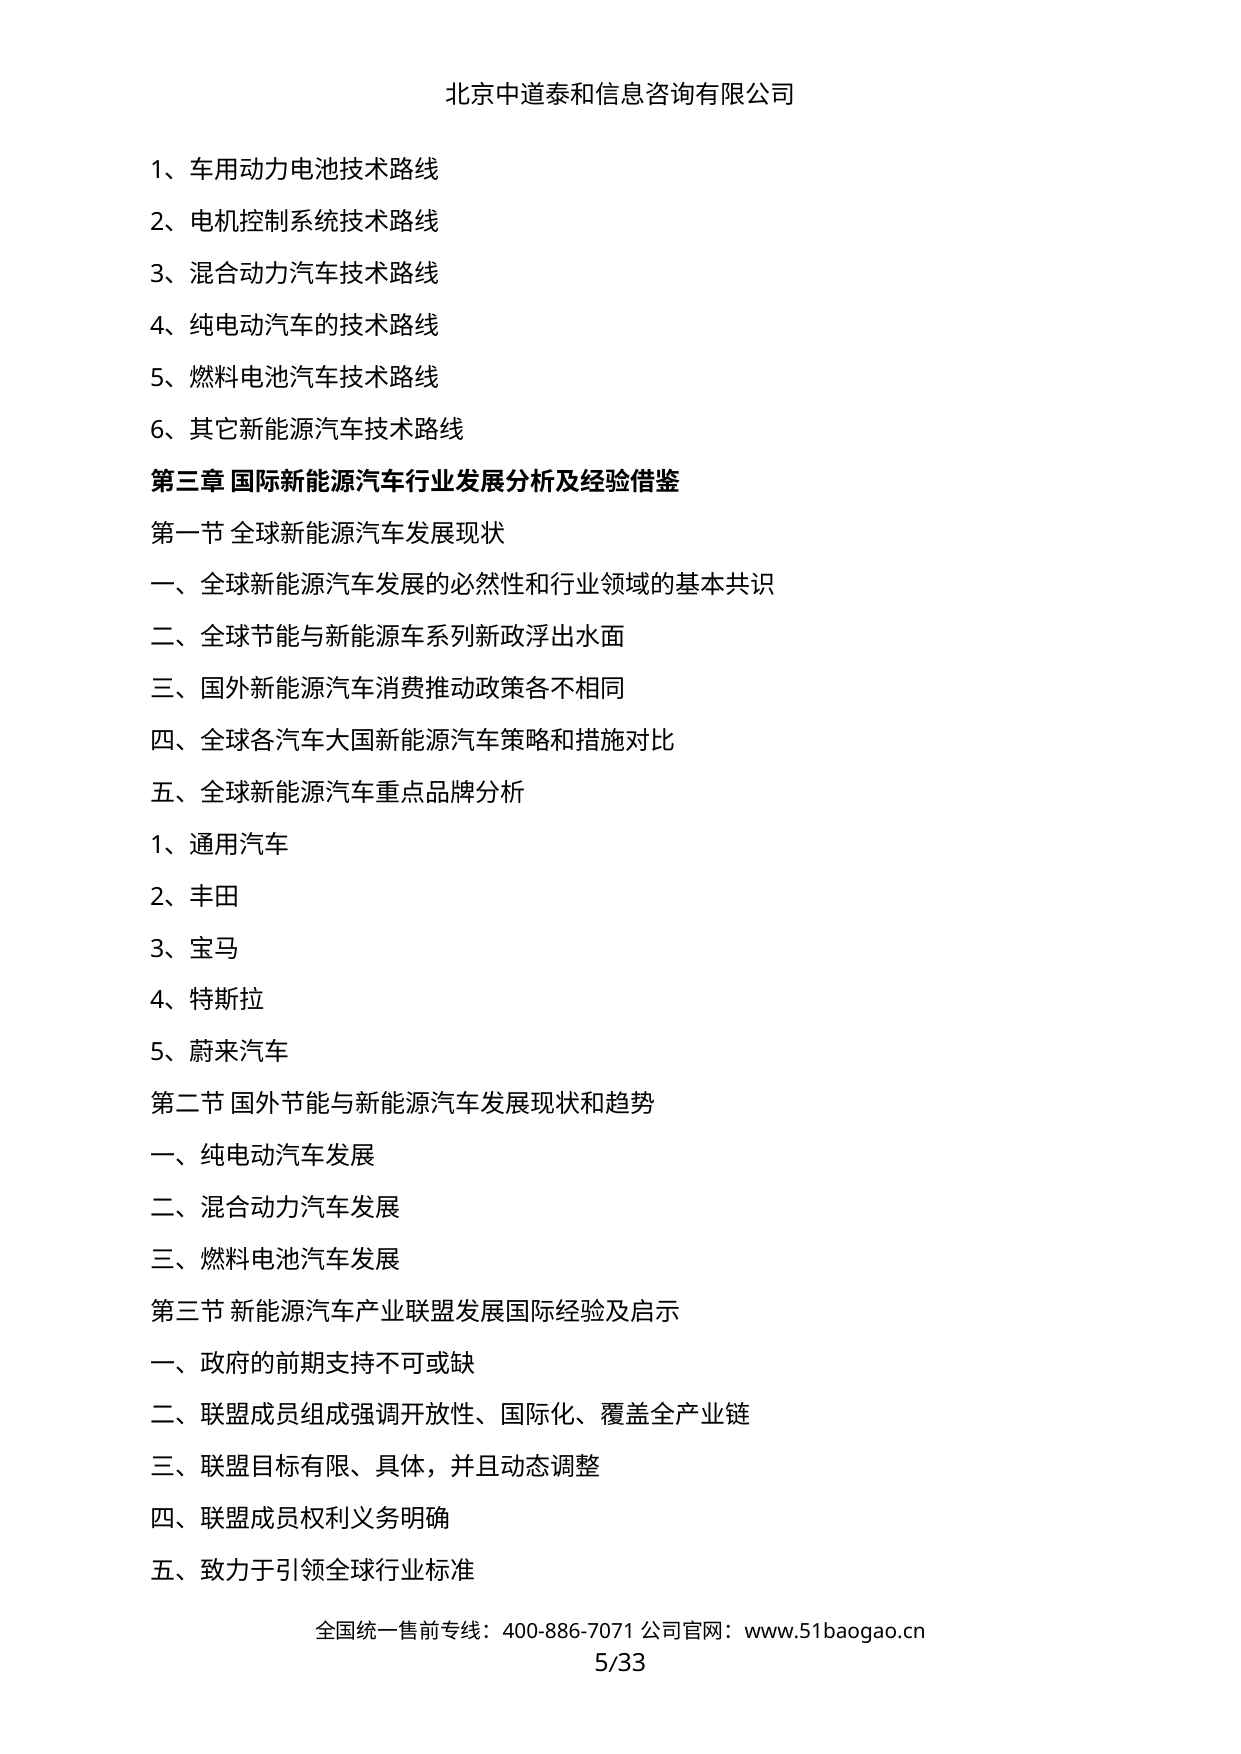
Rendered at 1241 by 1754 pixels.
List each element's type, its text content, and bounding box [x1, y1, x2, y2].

text 第二节 国外节能与新能源汽车发展现状和趋势 [150, 1084, 1090, 1120]
text 三、联盟目标有限、具体，并且动态调整 [150, 1447, 1090, 1483]
text 5、蔚来汽车 [150, 1032, 1090, 1068]
text 第三章 国际新能源汽车行业发展分析及经验借鉴 [150, 461, 1090, 497]
text 4、纯电动汽车的技术路线 [150, 306, 1090, 342]
text 4、特斯拉 [150, 980, 1090, 1016]
text 5、燃料电池汽车技术路线 [150, 357, 1090, 394]
text 2、电机控制系统技术路线 [150, 202, 1090, 238]
text 1、车用动力电池技术路线 [150, 150, 1090, 186]
text 3、宝马 [150, 928, 1090, 964]
text 3、混合动力汽车技术路线 [150, 254, 1090, 290]
text 第三节 新能源汽车产业联盟发展国际经验及启示 [150, 1291, 1090, 1327]
text 2、丰田 [150, 876, 1090, 912]
text 四、全球各汽车大国新能源汽车策略和措施对比 [150, 721, 1090, 757]
text 五、致力于引领全球行业标准 [150, 1551, 1090, 1587]
text 二、联盟成员组成强调开放性、国际化、覆盖全产业链 [150, 1395, 1090, 1431]
text 三、燃料电池汽车发展 [150, 1239, 1090, 1276]
text 一、全球新能源汽车发展的必然性和行业领域的基本共识 [150, 565, 1090, 601]
text 6、其它新能源汽车技术路线 [150, 409, 1090, 446]
text 五、全球新能源汽车重点品牌分析 [150, 772, 1090, 809]
text 第一节 全球新能源汽车发展现状 [150, 513, 1090, 549]
text 四、联盟成员权利义务明确 [150, 1499, 1090, 1535]
text 一、政府的前期支持不可或缺 [150, 1343, 1090, 1379]
text 一、纯电动汽车发展 [150, 1136, 1090, 1172]
text 二、全球节能与新能源车系列新政浮出水面 [150, 617, 1090, 653]
text 1、通用汽车 [150, 824, 1090, 861]
text 二、混合动力汽车发展 [150, 1187, 1090, 1224]
text 三、国外新能源汽车消费推动政策各不相同 [150, 669, 1090, 705]
